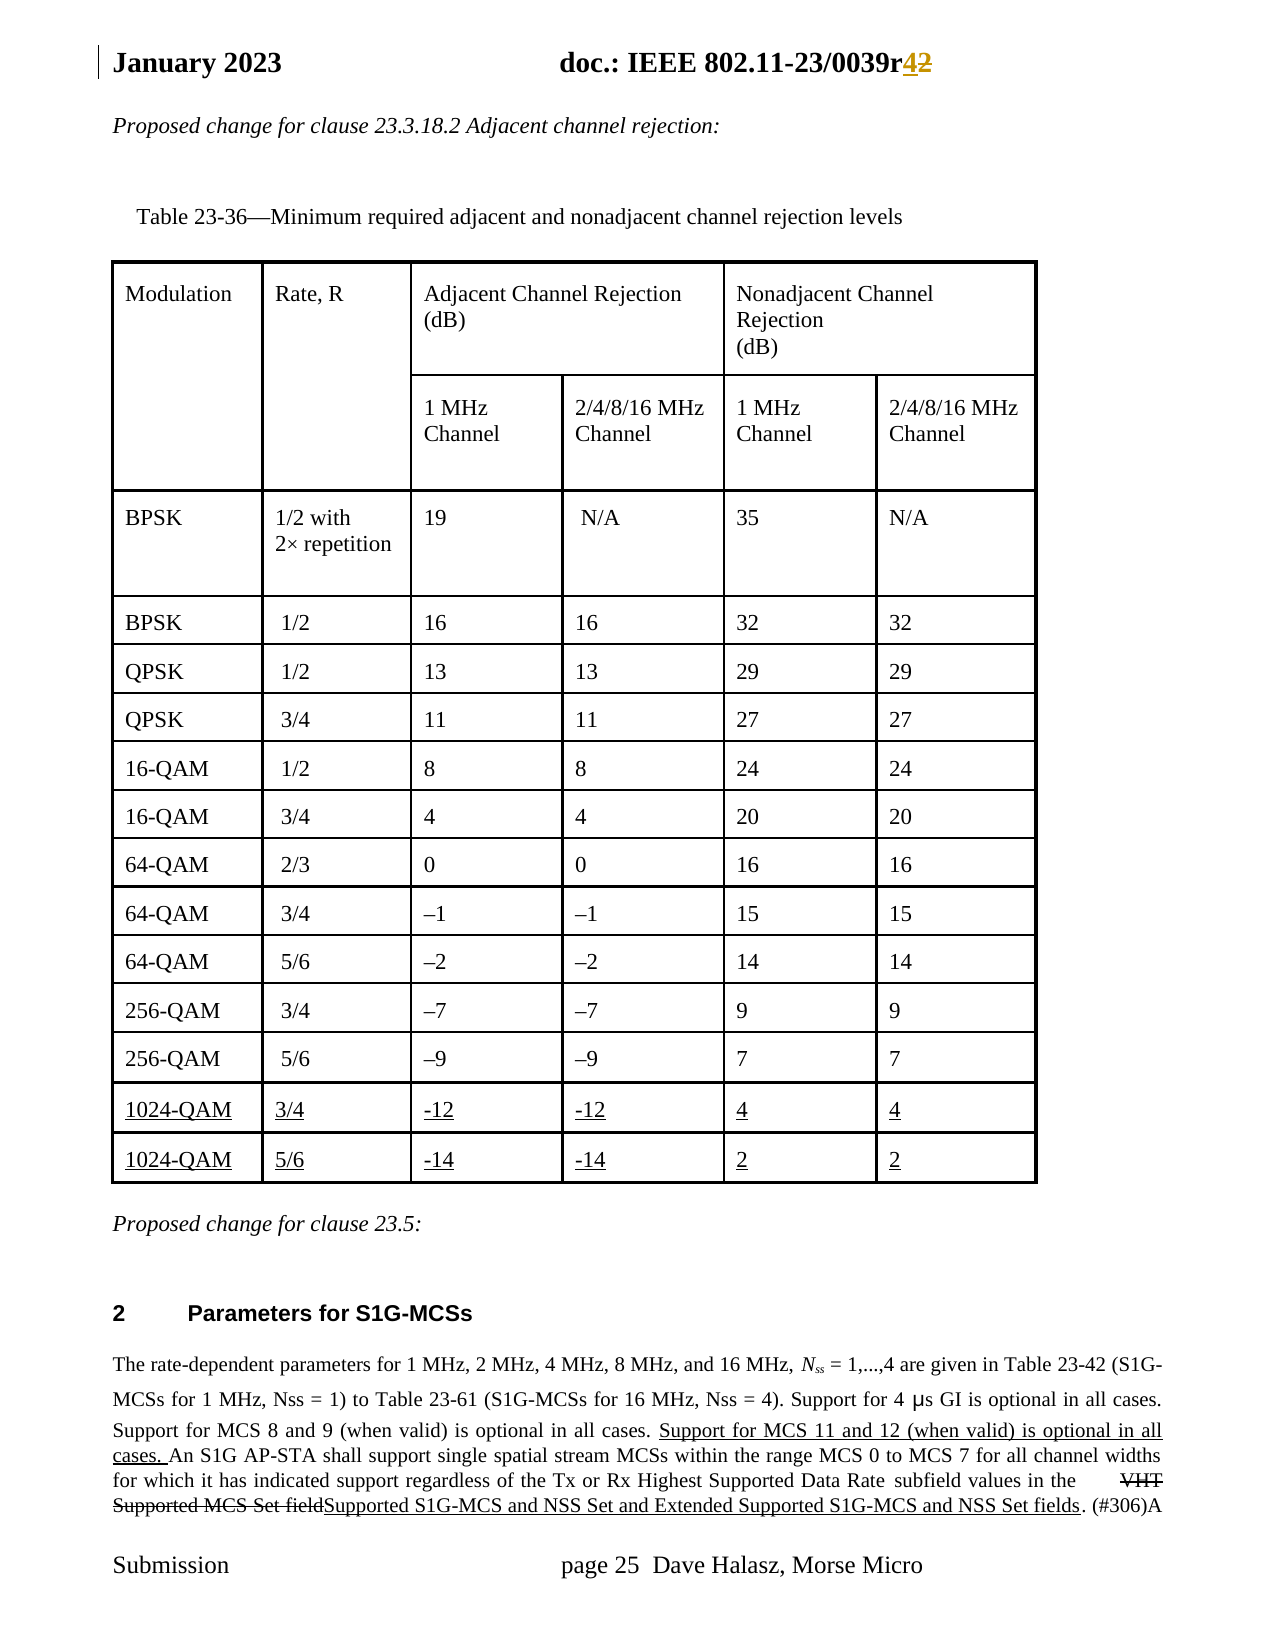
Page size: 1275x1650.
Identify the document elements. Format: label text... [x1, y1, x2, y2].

table_cell Rate, R [264, 264, 410, 488]
table_cell 256-QAM [114, 1033, 261, 1081]
table_cell 32 [725, 597, 875, 643]
table_cell –2 [564, 936, 723, 982]
list Parameters for S1G-MCSs [112, 1300, 1162, 1327]
table_cell 35 [725, 492, 875, 595]
table_cell 14 [725, 936, 875, 982]
table_cell BPSK [114, 492, 261, 595]
table_cell -12 [564, 1084, 723, 1131]
table_cell 2/3 [264, 839, 410, 885]
table_cell 27 [725, 694, 875, 740]
table_cell 2/4/8/16 MHz Channel [564, 376, 723, 488]
table_cell –9 [564, 1033, 723, 1081]
table_cell 1 MHz Channel [725, 376, 875, 488]
text Proposed change for clause 23.5: [112, 1210, 1162, 1236]
table_cell 2 [878, 1134, 1034, 1181]
table_cell 0 [564, 839, 723, 885]
table_cell 16 [878, 839, 1034, 885]
table_cell 13 [564, 645, 723, 692]
table_cell 8 [412, 742, 561, 788]
table_cell 16 [412, 597, 561, 643]
table_cell 9 [878, 984, 1034, 1031]
table_cell 64-QAM [114, 839, 261, 885]
table_cell 5/6 [264, 1033, 410, 1081]
table_cell 3/4 [264, 694, 410, 740]
table_cell 3/4 [264, 1084, 410, 1131]
table_cell N/A [878, 492, 1034, 595]
table_cell 2/4/8/16 MHz Channel [878, 376, 1034, 488]
table_cell 1/2 [264, 645, 410, 692]
table_cell 14 [878, 936, 1034, 982]
table_cell 11 [412, 694, 561, 740]
table_cell 20 [725, 791, 875, 837]
table_cell QPSK [114, 694, 261, 740]
table_cell 4 [564, 791, 723, 837]
table_cell 32 [878, 597, 1034, 643]
table_cell 16-QAM [114, 742, 261, 788]
table_cell –1 [564, 888, 723, 934]
table_cell 0 [412, 839, 561, 885]
table_cell 9 [725, 984, 875, 1031]
table_cell -12 [412, 1084, 561, 1131]
table_cell 8 [564, 742, 723, 788]
table_cell 7 [725, 1033, 875, 1081]
table_cell 5/6 [264, 1134, 410, 1181]
table_cell BPSK [114, 597, 261, 643]
table_cell 1/2 [264, 597, 410, 643]
table_cell 27 [878, 694, 1034, 740]
table_cell 3/4 [264, 791, 410, 837]
table_cell N/A [564, 492, 723, 595]
table_cell 4 [725, 1084, 875, 1131]
table_cell -14 [412, 1134, 561, 1181]
table_cell –1 [412, 888, 561, 934]
table_cell 15 [878, 888, 1034, 934]
table_cell –7 [564, 984, 723, 1031]
table_cell –7 [412, 984, 561, 1031]
table_cell QPSK [114, 645, 261, 692]
table_cell –2 [412, 936, 561, 982]
table_cell -14 [564, 1134, 723, 1181]
table_cell 2 [725, 1134, 875, 1181]
text Proposed change for clause 23.3.18.2 Adjacent channel rejection: [112, 112, 1162, 139]
table_cell 64-QAM [114, 936, 261, 982]
table_cell 4 [878, 1084, 1034, 1131]
table_cell 1024-QAM [114, 1084, 261, 1131]
table_cell 29 [725, 645, 875, 692]
table_cell 16-QAM [114, 791, 261, 837]
table_cell 1/2 with 2× repetition [264, 492, 410, 595]
table_header Table 23-36—Minimum required adjacent and nonadjacent channel rejection levels [113, 165, 1036, 260]
table_cell Nonadjacent Channel Rejection (dB) [725, 264, 1034, 374]
table_cell 16 [564, 597, 723, 643]
table_cell 1/2 [264, 742, 410, 788]
table_cell 5/6 [264, 936, 410, 982]
table_cell 20 [878, 791, 1034, 837]
table_cell 29 [878, 645, 1034, 692]
table_cell Modulation [114, 264, 261, 488]
table_cell Adjacent Channel Rejection (dB) [412, 264, 723, 374]
table_cell 24 [878, 742, 1034, 788]
table_cell 4 [412, 791, 561, 837]
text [112, 1352, 1162, 1517]
table_cell 256-QAM [114, 984, 261, 1031]
table_cell 1024-QAM [114, 1134, 261, 1181]
table_cell 11 [564, 694, 723, 740]
table_cell 24 [725, 742, 875, 788]
table_cell 7 [878, 1033, 1034, 1081]
table_cell 64-QAM [114, 888, 261, 934]
table_cell 19 [412, 492, 561, 595]
table_cell 3/4 [264, 984, 410, 1031]
table_cell 16 [725, 839, 875, 885]
table_cell 3/4 [264, 888, 410, 934]
table_cell 13 [412, 645, 561, 692]
table_cell 15 [725, 888, 875, 934]
table_cell –9 [412, 1033, 561, 1081]
table_cell 1 MHz Channel [412, 376, 561, 488]
